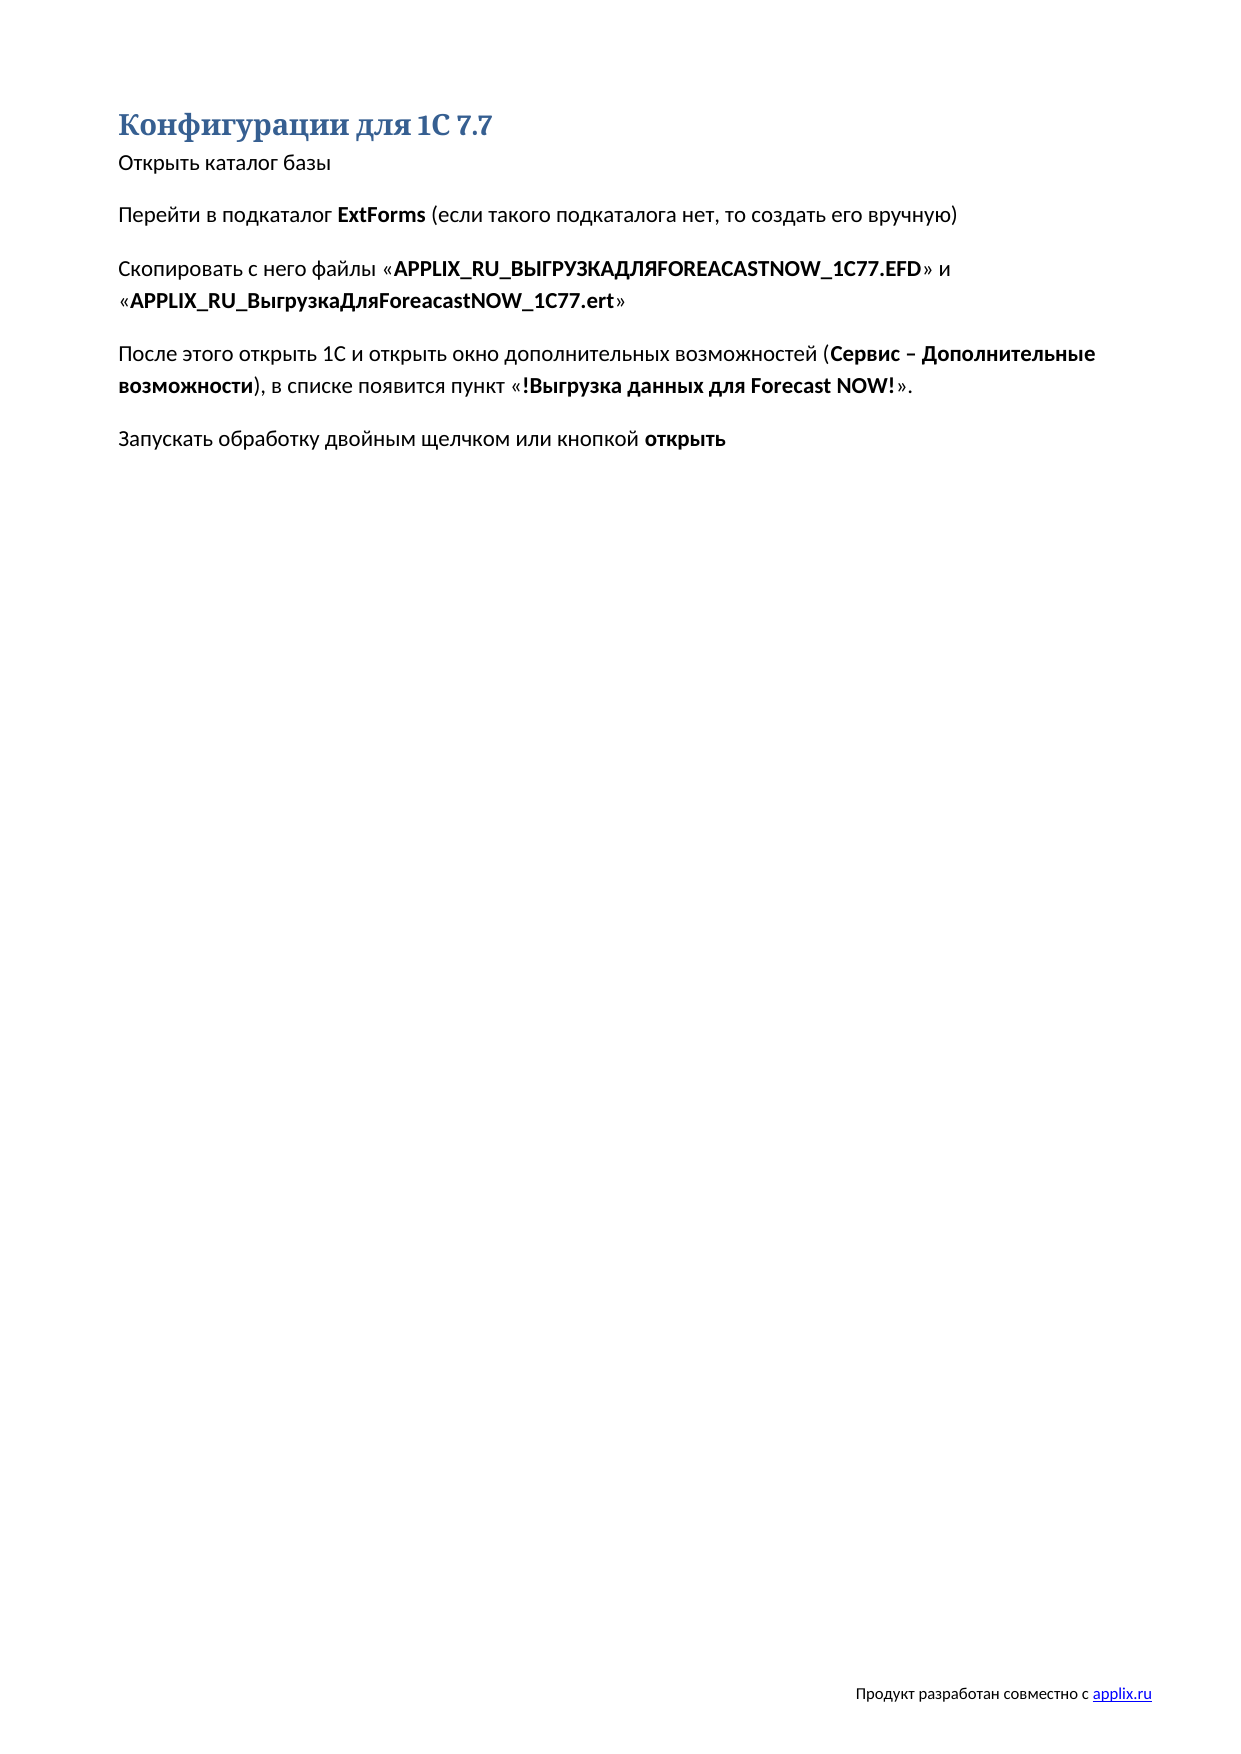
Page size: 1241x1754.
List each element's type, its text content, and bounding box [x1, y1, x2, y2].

text Запускать обработку двойным щелчком или кнопкой открыть [118, 424, 1152, 452]
text Скопировать с него файлы «APPLIX_RU_ВЫГРУЗКАДЛЯFOREACASTNOW_1С77.EFD» и «APPLIX_RU_ВыгрузкаДляForeacastNOW_1С77.ert» [118, 254, 1152, 314]
text Перейти в подкаталог ExtForms (если такого подкаталога нет, то создать его вручную) [118, 201, 1152, 229]
text После этого открыть 1С и открыть окно дополнительных возможностей (Сервис – Дополнительные возможности), в списке появится пункт «!Выгрузка данных для Forecast NOW!». [118, 339, 1152, 399]
text Открыть каталог базы [118, 148, 1152, 176]
subtitle Конфигурации для 1С 7.7 [118, 109, 1152, 143]
